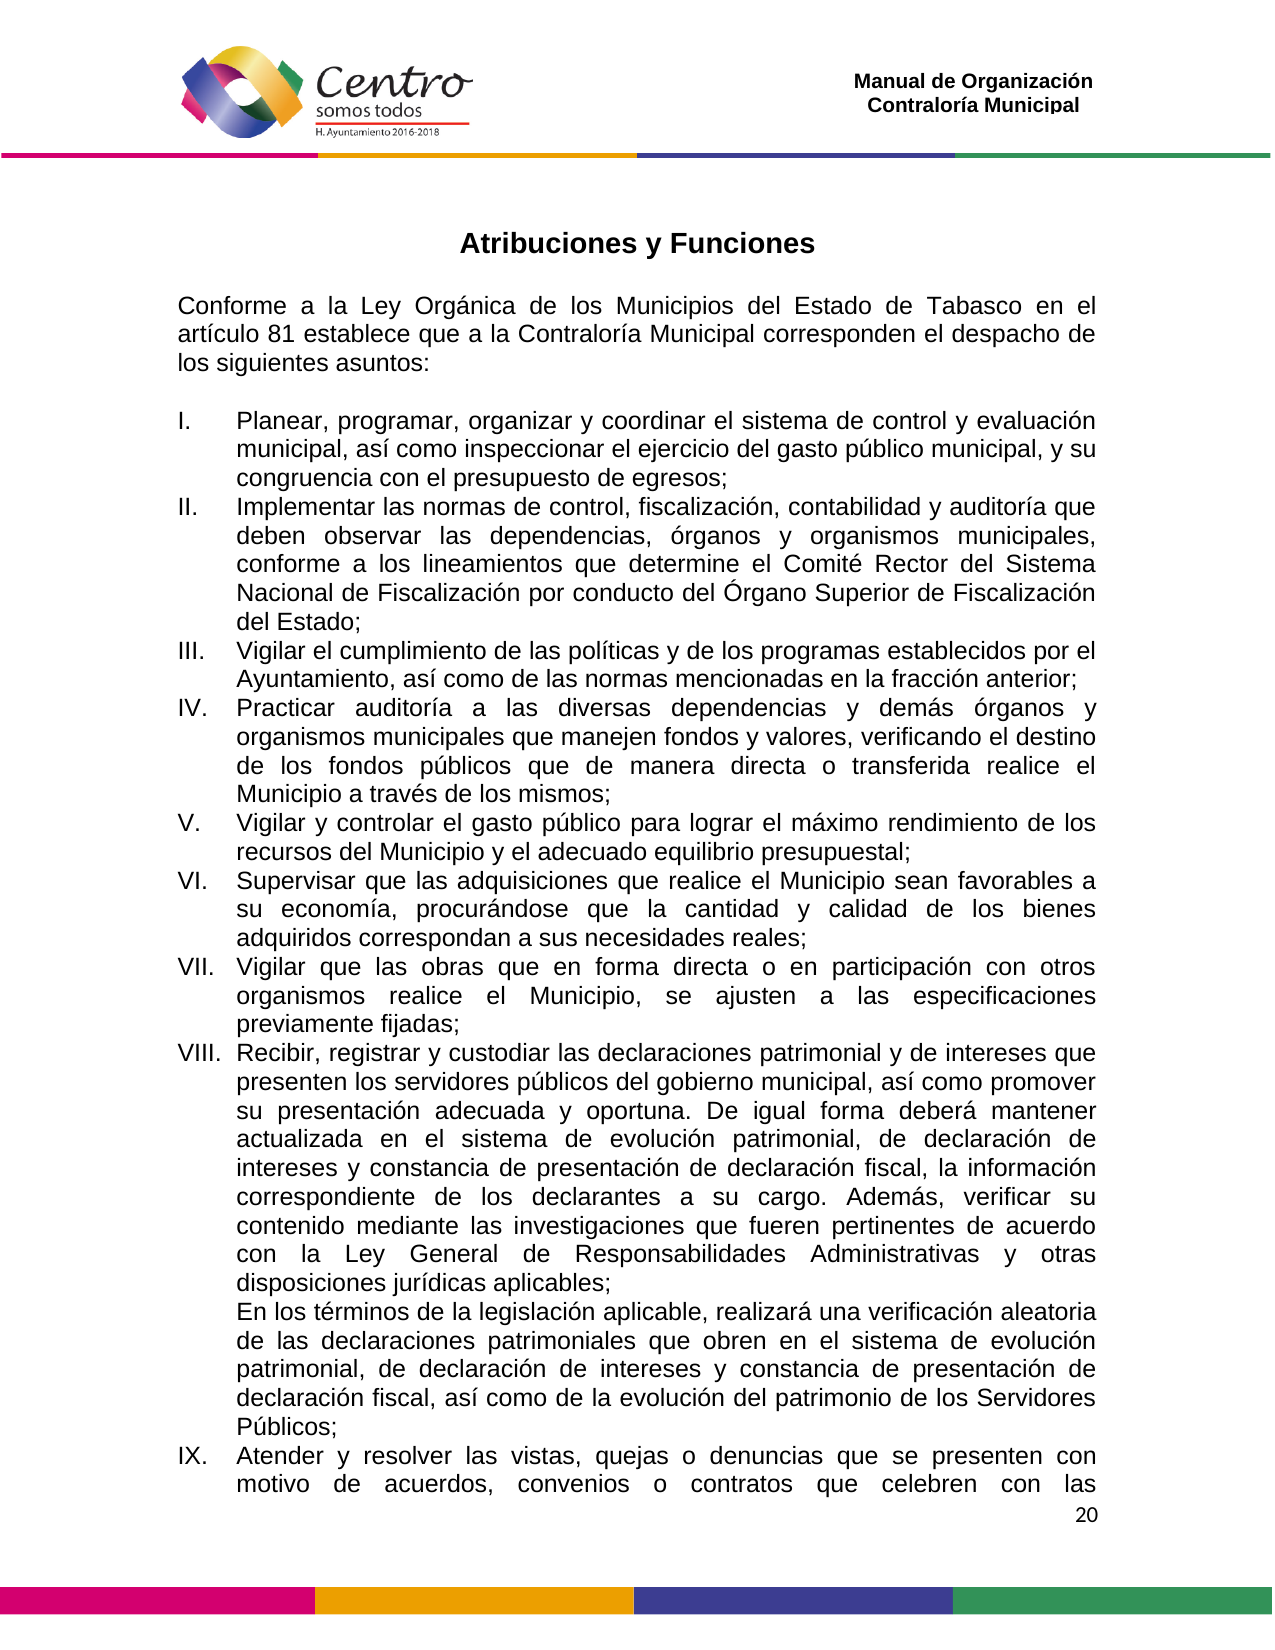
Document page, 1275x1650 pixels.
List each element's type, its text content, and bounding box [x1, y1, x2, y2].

list Vigilar el cumplimiento de las políticas y de los programas establecidos por el Ayuntamiento, así como de las normas mencionadas en la fracción anterior; [177, 636, 1098, 693]
list Supervisar que las adquisiciones que realice el Municipio sean favorables a su economía, procurándose que la cantidad y calidad de los bienes adquiridos correspondan a sus necesidades reales; [177, 866, 1098, 952]
list Practicar auditoría a las diversas dependencias y demás órganos y organismos municipales que manejen fondos y valores, verificando el destino de los fondos públicos que de manera directa o transferida realice el Municipio a través de los mismos; [177, 693, 1098, 808]
list Implementar las normas de control, fiscalización, contabilidad y auditoría que deben observar las dependencias, órganos y organismos municipales, conforme a los lineamientos que determine el Comité Rector del Sistema Nacional de Fiscalización por conducto del Órgano Superior de Fiscalización del Estado; [177, 492, 1098, 636]
list En los términos de la legislación aplicable, realizará una verificación aleatoria de las declaraciones patrimoniales que obren en el sistema de evolución patrimonial, de declaración de intereses y constancia de presentación de declaración fiscal, así como de la evolución del patrimonio de los Servidores Públicos; [236, 1297, 1098, 1441]
list Recibir, registrar y custodiar las declaraciones patrimonial y de intereses que presenten los servidores públicos del gobierno municipal, así como promover su presentación adecuada y oportuna. De igual forma deberá mantener actualizada en el sistema de evolución patrimonial, de declaración de intereses y constancia de presentación de declaración fiscal, la información correspondiente de los declarantes a su cargo. Además, verificar su contenido mediante las investigaciones que fueren pertinentes de acuerdo con la Ley General de Responsabilidades Administrativas y otras disposiciones jurídicas aplicables; [177, 1038, 1098, 1297]
list Planear, programar, organizar y coordinar el sistema de control y evaluación municipal, así como inspeccionar el ejercicio del gasto público municipal, y su congruencia con el presupuesto de egresos; [177, 406, 1098, 492]
subtitle Atribuciones y Funciones [177, 226, 1098, 259]
list Vigilar y controlar el gasto público para lograr el máximo rendimiento de los recursos del Municipio y el adecuado equilibrio presupuestal; [177, 808, 1098, 866]
picture [0, 153, 1271, 158]
text Conforme a la Ley Orgánica de los Municipios del Estado de Tabasco en el artículo 81 establece que a la Contraloría Municipal corresponden el despacho de los siguientes asuntos: [177, 291, 1098, 377]
list Vigilar que las obras que en forma directa o en participación con otros organismos realice el Municipio, se ajusten a las especificaciones previamente fijadas; [177, 952, 1098, 1038]
